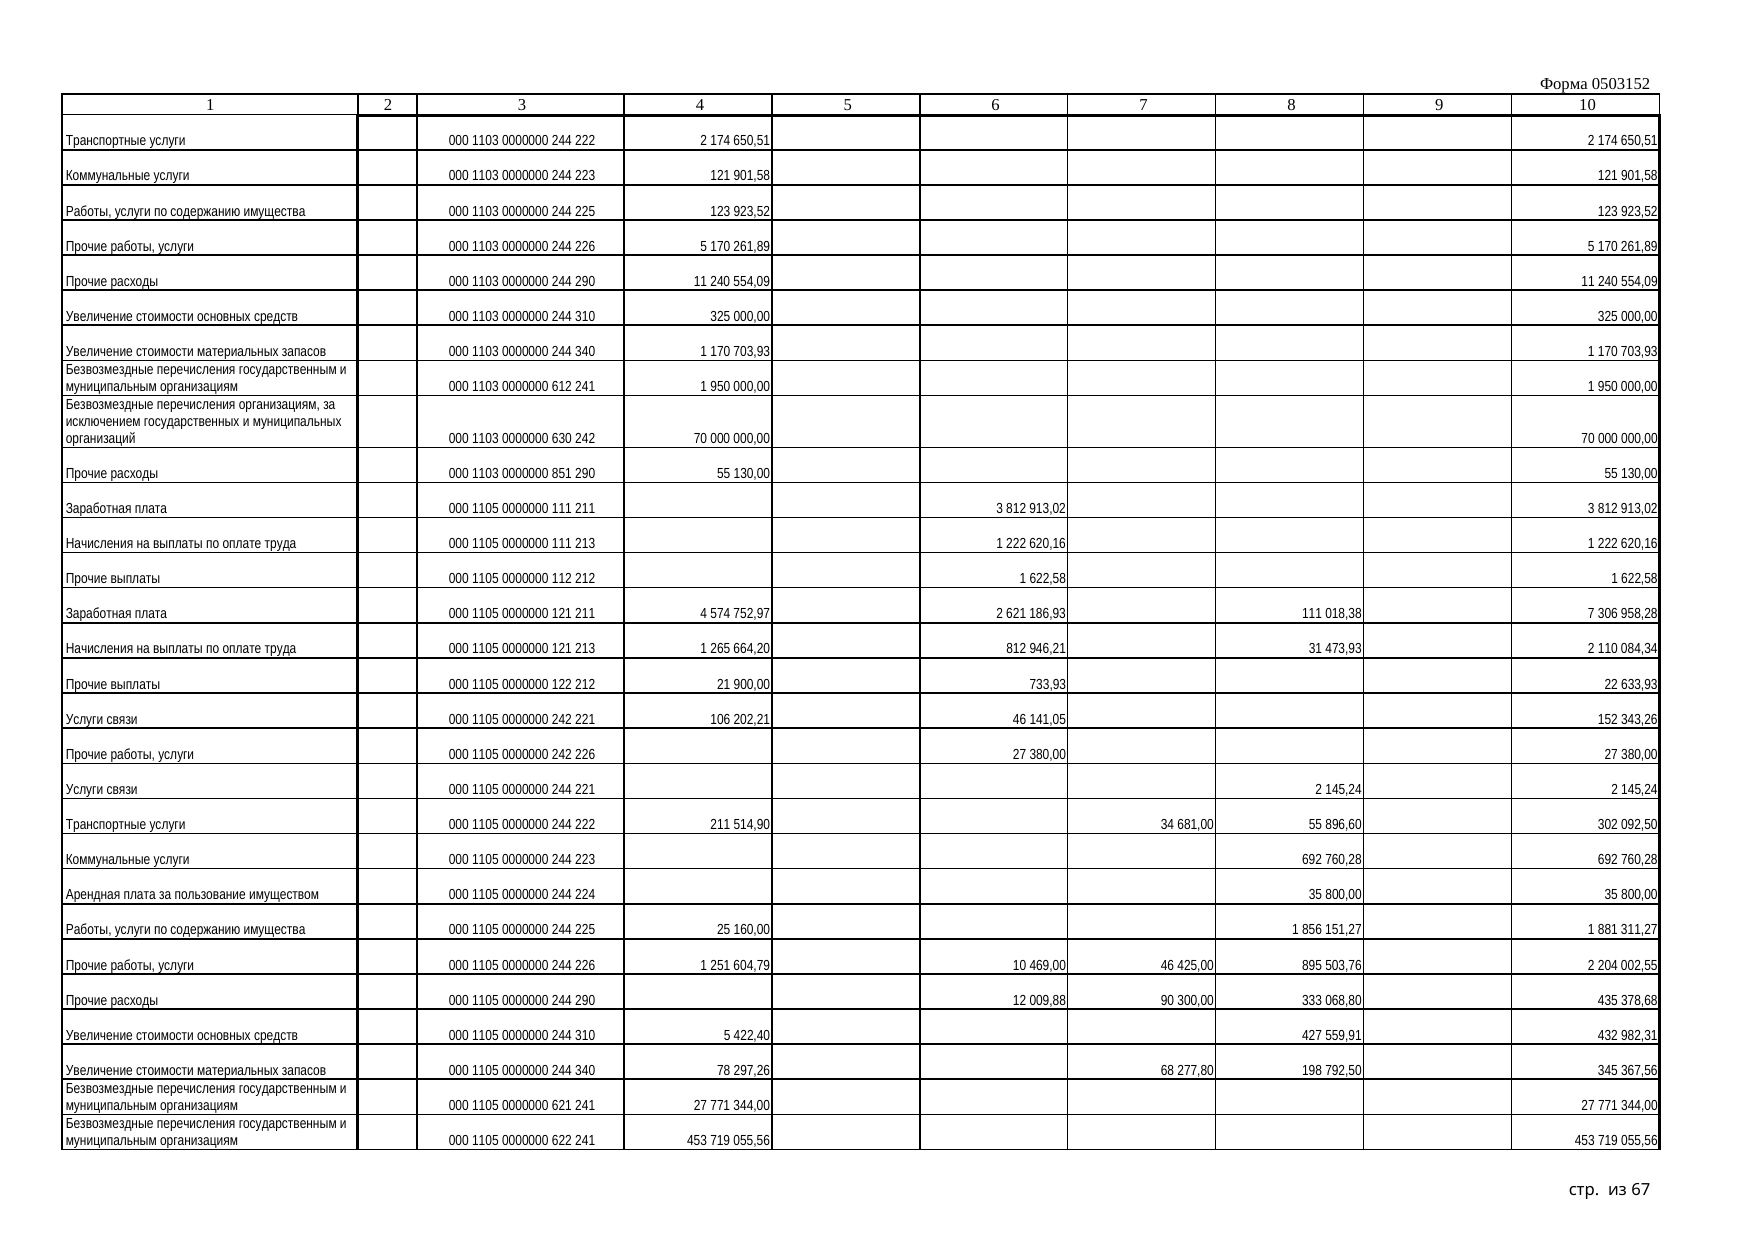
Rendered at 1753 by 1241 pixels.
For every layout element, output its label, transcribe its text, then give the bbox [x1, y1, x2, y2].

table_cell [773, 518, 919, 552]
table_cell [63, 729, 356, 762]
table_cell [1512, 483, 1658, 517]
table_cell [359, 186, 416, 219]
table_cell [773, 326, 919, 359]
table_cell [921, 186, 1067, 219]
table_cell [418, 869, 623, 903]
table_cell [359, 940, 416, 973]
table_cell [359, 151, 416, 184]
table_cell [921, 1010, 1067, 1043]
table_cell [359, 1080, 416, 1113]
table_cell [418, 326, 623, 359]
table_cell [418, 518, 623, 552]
table_header 5 [773, 95, 919, 114]
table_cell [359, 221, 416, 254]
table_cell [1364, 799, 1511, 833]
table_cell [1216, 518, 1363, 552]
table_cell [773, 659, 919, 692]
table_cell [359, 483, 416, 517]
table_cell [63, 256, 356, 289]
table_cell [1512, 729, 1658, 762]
table_header 1 [63, 95, 357, 114]
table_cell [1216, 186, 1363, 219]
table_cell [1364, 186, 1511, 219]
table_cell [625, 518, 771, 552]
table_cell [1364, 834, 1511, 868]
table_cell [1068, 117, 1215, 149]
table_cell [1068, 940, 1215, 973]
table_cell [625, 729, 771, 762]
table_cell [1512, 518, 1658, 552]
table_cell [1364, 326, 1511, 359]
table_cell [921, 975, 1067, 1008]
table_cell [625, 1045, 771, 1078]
table_header 2 [359, 95, 416, 114]
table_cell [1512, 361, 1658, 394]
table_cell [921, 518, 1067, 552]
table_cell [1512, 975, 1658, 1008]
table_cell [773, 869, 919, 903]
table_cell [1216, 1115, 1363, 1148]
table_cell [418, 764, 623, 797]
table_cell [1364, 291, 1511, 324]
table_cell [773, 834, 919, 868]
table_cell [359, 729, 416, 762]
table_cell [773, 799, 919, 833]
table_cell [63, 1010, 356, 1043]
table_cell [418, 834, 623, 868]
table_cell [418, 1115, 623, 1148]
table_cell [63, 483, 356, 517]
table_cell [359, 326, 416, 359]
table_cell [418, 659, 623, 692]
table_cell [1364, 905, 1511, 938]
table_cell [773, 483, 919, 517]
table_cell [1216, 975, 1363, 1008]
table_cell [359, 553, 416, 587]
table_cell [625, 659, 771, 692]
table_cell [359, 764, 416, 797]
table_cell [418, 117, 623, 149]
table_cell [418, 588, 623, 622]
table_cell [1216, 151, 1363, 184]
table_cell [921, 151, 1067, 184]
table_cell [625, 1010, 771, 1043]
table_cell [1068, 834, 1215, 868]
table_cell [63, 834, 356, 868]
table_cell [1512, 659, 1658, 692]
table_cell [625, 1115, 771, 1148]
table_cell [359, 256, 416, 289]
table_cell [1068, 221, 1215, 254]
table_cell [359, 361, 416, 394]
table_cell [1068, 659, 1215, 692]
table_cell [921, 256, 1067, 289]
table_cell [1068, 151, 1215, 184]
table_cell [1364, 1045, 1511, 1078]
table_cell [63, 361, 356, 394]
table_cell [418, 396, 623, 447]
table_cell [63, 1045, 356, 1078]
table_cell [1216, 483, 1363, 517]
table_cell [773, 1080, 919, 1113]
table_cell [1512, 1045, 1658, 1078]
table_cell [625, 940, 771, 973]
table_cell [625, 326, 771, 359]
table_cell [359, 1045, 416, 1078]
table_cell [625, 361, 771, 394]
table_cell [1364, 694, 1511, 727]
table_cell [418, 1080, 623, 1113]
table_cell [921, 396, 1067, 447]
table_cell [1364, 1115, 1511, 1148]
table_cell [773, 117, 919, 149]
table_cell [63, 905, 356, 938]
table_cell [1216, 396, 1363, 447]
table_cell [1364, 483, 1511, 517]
table_header 4 [625, 95, 771, 114]
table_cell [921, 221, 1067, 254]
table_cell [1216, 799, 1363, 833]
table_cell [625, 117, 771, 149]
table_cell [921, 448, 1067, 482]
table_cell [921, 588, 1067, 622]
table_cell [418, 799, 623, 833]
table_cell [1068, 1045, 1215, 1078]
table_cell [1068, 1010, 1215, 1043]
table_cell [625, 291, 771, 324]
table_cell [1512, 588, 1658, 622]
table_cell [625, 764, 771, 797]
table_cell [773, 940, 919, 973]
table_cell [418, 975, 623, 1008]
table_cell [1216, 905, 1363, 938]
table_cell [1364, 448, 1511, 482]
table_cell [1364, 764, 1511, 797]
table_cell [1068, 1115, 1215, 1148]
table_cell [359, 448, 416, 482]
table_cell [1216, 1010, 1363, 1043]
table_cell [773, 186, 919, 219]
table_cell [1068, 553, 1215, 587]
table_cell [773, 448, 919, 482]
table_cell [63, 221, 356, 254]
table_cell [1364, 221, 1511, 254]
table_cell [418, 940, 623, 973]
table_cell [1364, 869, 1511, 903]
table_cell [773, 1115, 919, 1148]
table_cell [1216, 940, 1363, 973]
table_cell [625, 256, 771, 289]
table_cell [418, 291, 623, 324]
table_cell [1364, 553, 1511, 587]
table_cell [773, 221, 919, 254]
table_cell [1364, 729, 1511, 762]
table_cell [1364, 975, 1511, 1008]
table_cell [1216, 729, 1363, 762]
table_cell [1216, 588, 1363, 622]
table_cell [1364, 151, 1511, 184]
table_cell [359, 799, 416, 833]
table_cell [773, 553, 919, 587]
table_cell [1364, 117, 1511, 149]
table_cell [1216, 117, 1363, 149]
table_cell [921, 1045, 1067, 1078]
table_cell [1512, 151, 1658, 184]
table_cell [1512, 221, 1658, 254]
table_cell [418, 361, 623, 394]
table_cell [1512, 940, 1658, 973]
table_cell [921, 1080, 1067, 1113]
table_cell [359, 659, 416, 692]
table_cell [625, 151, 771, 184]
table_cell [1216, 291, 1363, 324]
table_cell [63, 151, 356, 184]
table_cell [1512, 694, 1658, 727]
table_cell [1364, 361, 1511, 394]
table_header 8 [1216, 95, 1363, 114]
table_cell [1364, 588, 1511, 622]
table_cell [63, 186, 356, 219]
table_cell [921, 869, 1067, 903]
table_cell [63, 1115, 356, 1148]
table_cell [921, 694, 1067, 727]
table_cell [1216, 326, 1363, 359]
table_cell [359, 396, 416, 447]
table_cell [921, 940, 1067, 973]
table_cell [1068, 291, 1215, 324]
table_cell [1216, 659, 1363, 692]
table_header 3 [418, 95, 623, 114]
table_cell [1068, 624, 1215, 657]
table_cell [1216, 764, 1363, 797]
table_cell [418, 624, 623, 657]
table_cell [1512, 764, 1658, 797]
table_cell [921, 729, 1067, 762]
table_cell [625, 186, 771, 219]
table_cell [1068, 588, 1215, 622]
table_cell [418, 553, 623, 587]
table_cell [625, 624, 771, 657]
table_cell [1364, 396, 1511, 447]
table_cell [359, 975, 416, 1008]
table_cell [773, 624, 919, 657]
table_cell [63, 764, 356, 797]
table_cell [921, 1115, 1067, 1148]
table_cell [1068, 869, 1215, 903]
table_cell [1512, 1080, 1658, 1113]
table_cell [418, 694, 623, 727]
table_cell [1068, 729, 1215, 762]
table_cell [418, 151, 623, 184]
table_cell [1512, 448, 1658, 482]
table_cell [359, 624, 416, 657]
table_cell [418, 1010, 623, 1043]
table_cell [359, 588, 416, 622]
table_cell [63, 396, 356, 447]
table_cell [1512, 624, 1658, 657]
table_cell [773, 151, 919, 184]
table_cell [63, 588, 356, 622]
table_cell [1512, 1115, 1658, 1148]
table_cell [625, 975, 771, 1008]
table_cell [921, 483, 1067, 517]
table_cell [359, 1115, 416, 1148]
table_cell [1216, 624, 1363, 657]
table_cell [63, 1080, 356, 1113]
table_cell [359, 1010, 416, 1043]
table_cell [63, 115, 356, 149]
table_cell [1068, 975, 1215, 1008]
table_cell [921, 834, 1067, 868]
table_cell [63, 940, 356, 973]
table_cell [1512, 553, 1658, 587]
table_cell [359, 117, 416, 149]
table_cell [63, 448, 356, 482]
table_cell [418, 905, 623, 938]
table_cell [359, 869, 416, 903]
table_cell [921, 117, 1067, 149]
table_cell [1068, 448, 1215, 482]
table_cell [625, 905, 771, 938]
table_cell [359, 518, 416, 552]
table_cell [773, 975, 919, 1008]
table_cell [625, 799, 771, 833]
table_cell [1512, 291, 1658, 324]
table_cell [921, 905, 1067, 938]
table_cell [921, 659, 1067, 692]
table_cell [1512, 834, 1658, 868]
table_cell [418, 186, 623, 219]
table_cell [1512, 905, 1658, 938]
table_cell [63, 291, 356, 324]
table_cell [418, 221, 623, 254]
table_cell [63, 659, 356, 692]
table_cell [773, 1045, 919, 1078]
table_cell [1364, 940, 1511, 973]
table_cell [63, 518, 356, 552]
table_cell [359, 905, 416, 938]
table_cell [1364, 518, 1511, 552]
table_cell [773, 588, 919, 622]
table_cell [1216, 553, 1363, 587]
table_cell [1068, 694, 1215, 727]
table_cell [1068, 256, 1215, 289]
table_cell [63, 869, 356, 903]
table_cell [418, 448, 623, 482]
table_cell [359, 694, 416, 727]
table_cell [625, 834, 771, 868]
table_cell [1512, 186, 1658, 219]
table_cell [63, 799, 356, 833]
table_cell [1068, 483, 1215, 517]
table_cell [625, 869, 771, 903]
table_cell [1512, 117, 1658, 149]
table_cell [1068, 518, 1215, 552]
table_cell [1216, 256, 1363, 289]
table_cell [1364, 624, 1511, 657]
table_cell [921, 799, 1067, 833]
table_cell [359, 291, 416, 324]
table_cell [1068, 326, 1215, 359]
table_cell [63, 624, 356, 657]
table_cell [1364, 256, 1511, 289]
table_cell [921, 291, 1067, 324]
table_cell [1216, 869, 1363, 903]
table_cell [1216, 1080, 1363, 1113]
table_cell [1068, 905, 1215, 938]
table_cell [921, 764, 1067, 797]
table_header 6 [921, 95, 1067, 114]
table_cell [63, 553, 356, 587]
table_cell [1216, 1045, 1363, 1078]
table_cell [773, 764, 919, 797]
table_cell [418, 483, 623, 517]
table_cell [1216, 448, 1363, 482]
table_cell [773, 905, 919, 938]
table_header 7 [1068, 95, 1215, 114]
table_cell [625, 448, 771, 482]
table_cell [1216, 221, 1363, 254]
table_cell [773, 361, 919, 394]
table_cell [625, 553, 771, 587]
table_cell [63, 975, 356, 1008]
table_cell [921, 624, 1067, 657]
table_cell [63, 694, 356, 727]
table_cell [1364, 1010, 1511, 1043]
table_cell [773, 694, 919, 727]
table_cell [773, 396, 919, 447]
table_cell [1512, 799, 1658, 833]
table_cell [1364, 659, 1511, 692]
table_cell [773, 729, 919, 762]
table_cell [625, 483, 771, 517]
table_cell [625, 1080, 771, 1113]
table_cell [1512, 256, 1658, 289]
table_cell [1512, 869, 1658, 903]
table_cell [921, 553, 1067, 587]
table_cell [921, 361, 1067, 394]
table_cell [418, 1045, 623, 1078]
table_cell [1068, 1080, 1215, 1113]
table_header 10 [1512, 95, 1659, 114]
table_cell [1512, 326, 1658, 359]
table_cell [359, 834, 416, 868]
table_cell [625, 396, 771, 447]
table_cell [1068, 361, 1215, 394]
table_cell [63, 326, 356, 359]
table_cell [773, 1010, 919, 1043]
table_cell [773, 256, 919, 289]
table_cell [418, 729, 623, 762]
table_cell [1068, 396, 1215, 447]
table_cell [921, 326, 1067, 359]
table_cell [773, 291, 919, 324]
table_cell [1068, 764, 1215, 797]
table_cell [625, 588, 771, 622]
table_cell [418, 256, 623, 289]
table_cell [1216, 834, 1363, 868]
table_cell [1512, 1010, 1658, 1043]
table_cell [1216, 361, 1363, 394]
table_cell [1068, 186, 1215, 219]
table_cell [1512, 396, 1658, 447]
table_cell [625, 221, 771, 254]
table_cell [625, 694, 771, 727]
table_header 9 [1364, 95, 1511, 114]
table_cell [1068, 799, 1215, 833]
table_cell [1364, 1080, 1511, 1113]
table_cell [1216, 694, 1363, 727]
